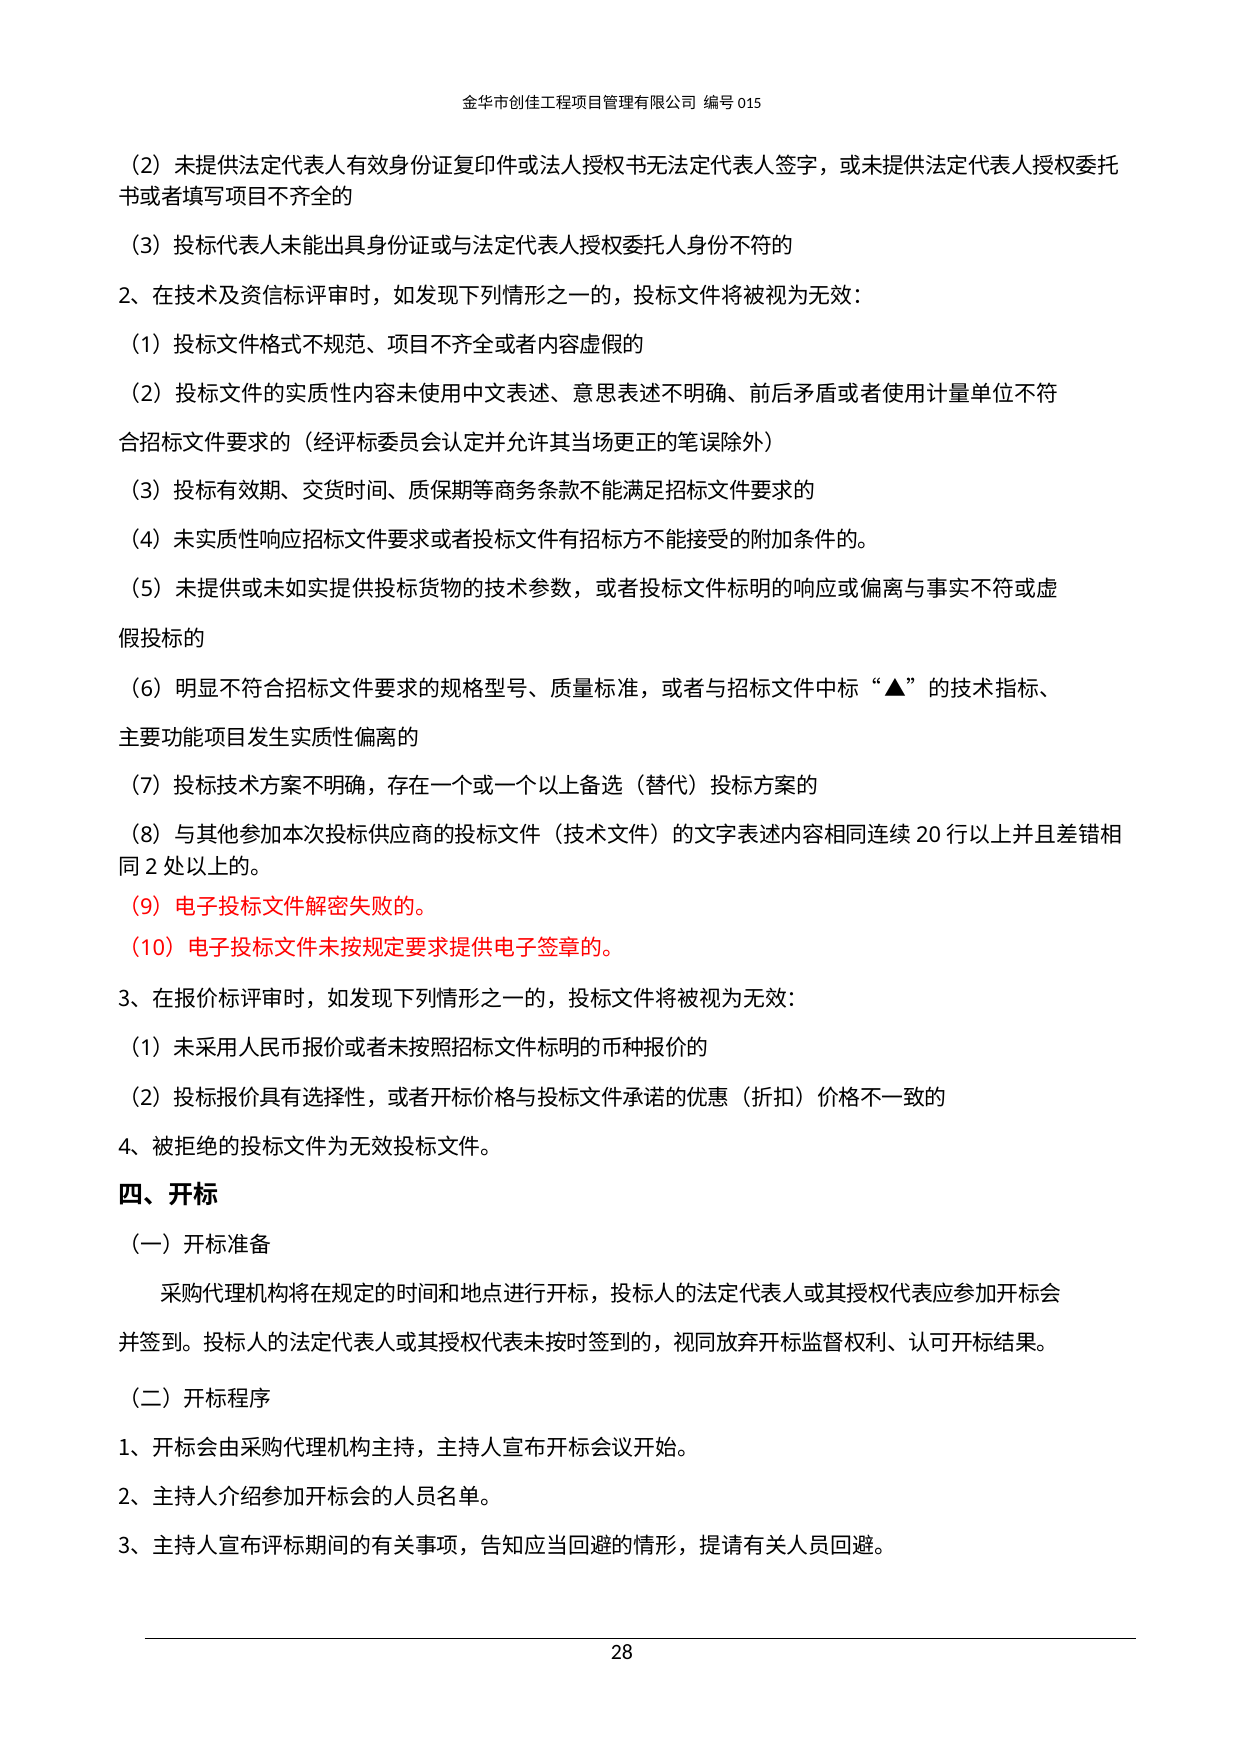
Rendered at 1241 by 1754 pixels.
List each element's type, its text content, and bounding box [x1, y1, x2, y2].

text （9）电子投标文件解密失败的。 [118, 881, 1122, 922]
text 采购代理机构将在规定的时间和地点进行开标，投标人的法定代表人或其授权代表应参加开标会并签到。投标人的法定代表人或其授权代表未按时签到的，视同放弃开标监督权利、认可开标结果。 [118, 1276, 1062, 1357]
list （2）投标文件的实质性内容未使用中文表述、意思表述不明确、前后矛盾或者使用计量单位不符合招标文件要求的（经评标委员会认定并允许其当场更正的笔误除外） [118, 376, 1061, 457]
list （7）投标技术方案不明确，存在一个或一个以上备选（替代）投标方案的 [118, 769, 1122, 800]
text 2、主持人介绍参加开标会的人员名单。 [118, 1479, 1122, 1510]
text （一）开标准备 [118, 1227, 1122, 1258]
text 3、在报价标评审时，如发现下列情形之一的，投标文件将被视为无效： [118, 981, 1122, 1013]
text 3、主持人宣布评标期间的有关事项，告知应当回避的情形，提请有关人员回避。 [118, 1528, 1122, 1559]
text 4、被拒绝的投标文件为无效投标文件。 [118, 1129, 1122, 1160]
list （1）未采用人民币报价或者未按照招标文件标明的币种报价的 [118, 1030, 1122, 1062]
list （2）投标报价具有选择性，或者开标价格与投标文件承诺的优惠（折扣）价格不一致的 [118, 1079, 1122, 1111]
list （8）与其他参加本次投标供应商的投标文件（技术文件）的文字表述内容相同连续 20 行以上并且差错相同 2 处以上的。 [118, 817, 1122, 881]
list （3）投标代表人未能出具身份证或与法定代表人授权委托人身份不符的 [118, 228, 1122, 260]
text （10）电子投标文件未按规定要求提供电子签章的。 [118, 922, 1122, 964]
subtitle 四、开标 [118, 1175, 1122, 1211]
text 1、开标会由采购代理机构主持，主持人宣布开标会议开始。 [118, 1430, 1069, 1461]
list （1）投标文件格式不规范、项目不齐全或者内容虚假的 [118, 327, 1122, 358]
list （5）未提供或未如实提供投标货物的技术参数，或者投标文件标明的响应或偏离与事实不符或虚假投标的 [118, 571, 1061, 653]
text 2、在技术及资信标评审时，如发现下列情形之一的，投标文件将被视为无效： [118, 278, 1122, 309]
text （二）开标程序 [118, 1381, 1122, 1412]
list （2）未提供法定代表人有效身份证复印件或法人授权书无法定代表人签字，或未提供法定代表人授权委托书或者填写项目不齐全的 [118, 148, 1122, 211]
list （3）投标有效期、交货时间、质保期等商务条款不能满足招标文件要求的 [118, 474, 1122, 505]
list （6）明显不符合招标文件要求的规格型号、质量标准，或者与招标文件中标“▲”的技术指标、主要功能项目发生实质性偏离的 [118, 671, 1061, 752]
list （4）未实质性响应招标文件要求或者投标文件有招标方不能接受的附加条件的。 [118, 522, 1122, 554]
